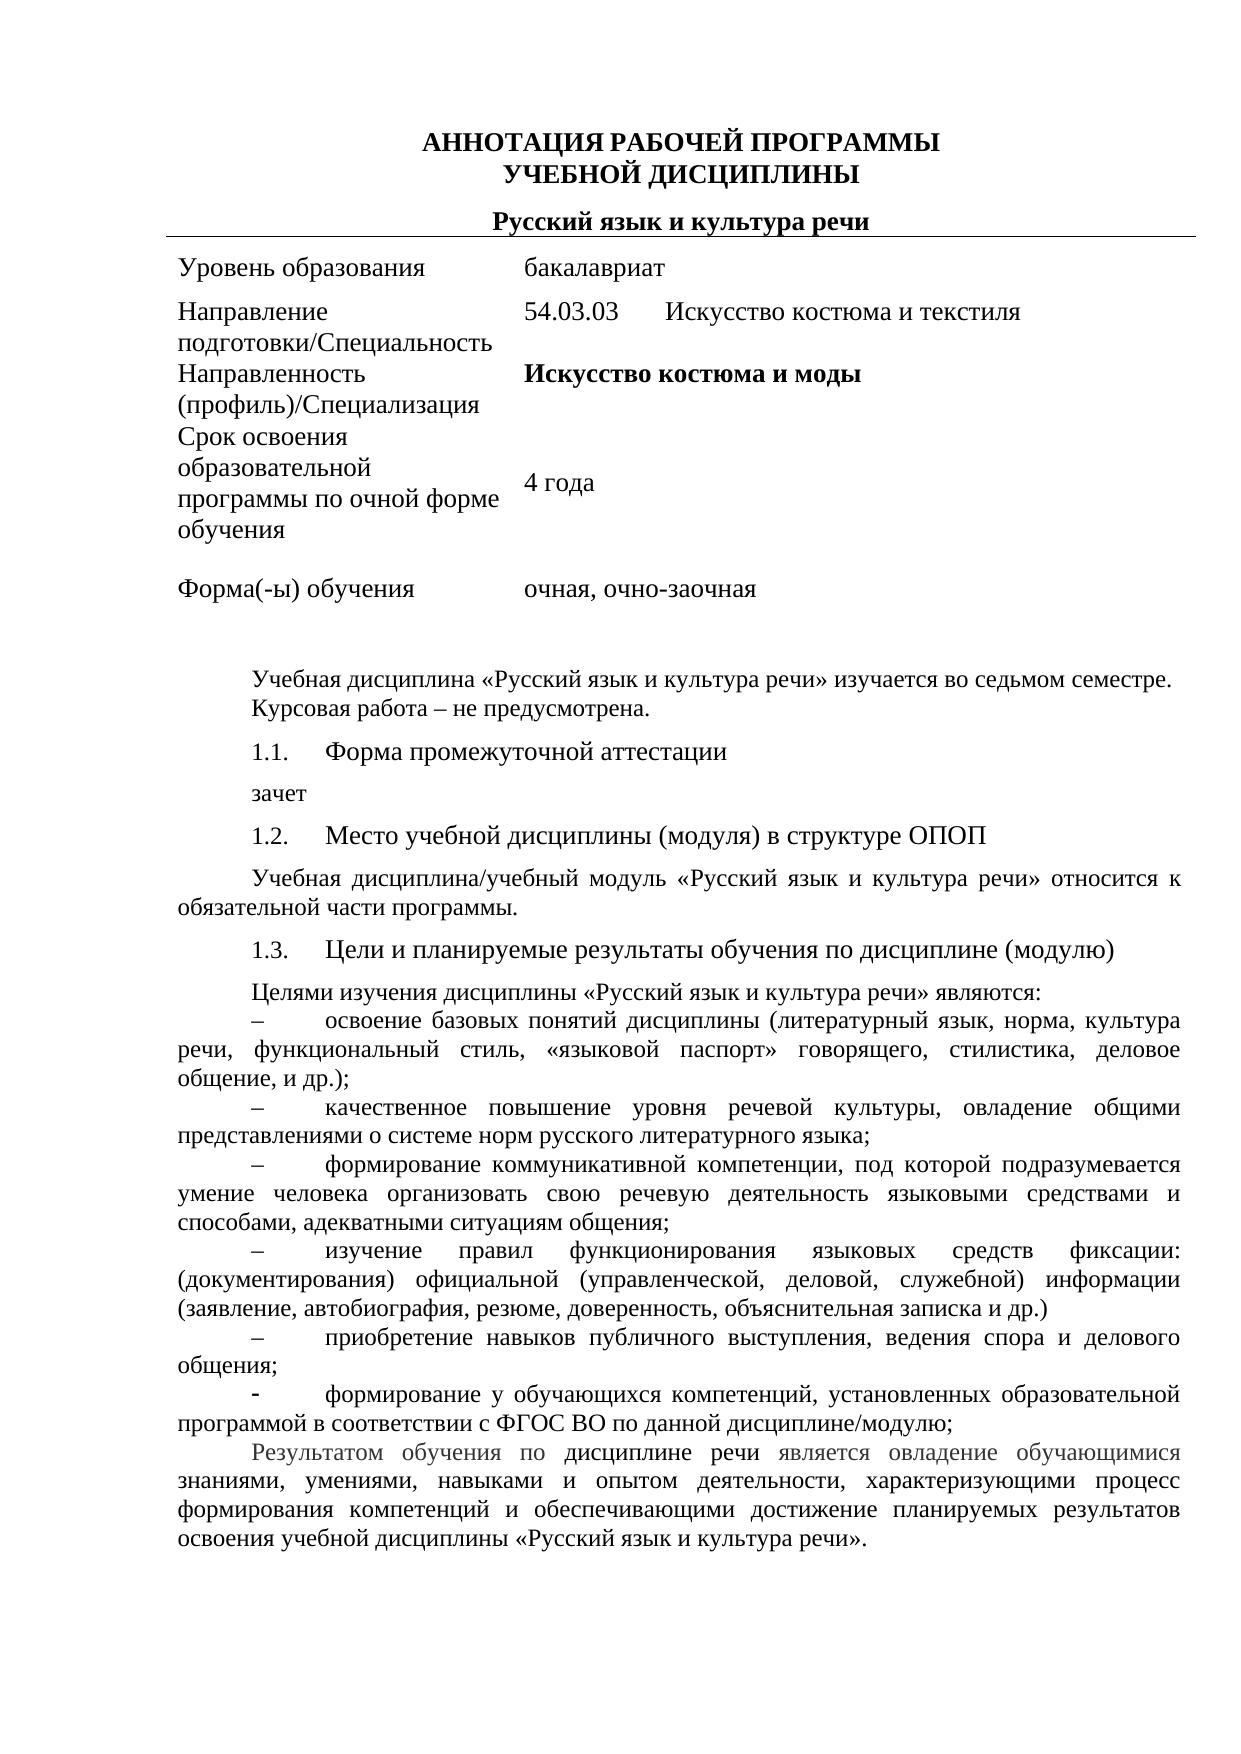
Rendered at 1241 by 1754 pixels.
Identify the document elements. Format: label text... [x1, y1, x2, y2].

list Учебная дисциплина/учебный модуль «Русский язык и культура речи» относится к обязательной части программы. [177, 863, 1181, 921]
list Целями изучения дисциплины «Русский язык и культура речи» являются: [177, 977, 1181, 1006]
list Результатом обучения по дисциплине речи является овладение обучающимися знаниями, умениями, навыками и опытом деятельности, характеризующими процесс формирования компетенций и обеспечивающими достижение планируемых результатов освоения учебной дисциплины «Русский язык и культура речи». [177, 1437, 1181, 1552]
subtitle Цели и планируемые результаты обучения по дисциплине (модулю) [251, 933, 1181, 964]
list зачет [177, 778, 1181, 807]
subtitle Форма промежуточной аттестации [251, 734, 1181, 766]
table_cell Форма(-ы) обучения [166, 544, 513, 603]
table_cell Искусство костюма и моды [513, 358, 1196, 420]
table_header АННОТАЦИЯ РАБОЧЕЙ ПРОГРАММЫ УЧЕБНОЙ ДИСЦИПЛИНЫ [166, 127, 1196, 189]
table_cell Направление подготовки/Специальность [166, 295, 513, 357]
table_cell Русский язык и культура речи [166, 189, 1196, 236]
table_cell Направленность (профиль)/Специализация [166, 358, 513, 420]
list формирование у обучающихся компетенций, установленных образовательной программой в соответствии с ФГОС ВО по данной дисциплине/модулю; [177, 1379, 1181, 1437]
subtitle Место учебной дисциплины (модуля) в структуре ОПОП [251, 819, 1181, 851]
list приобретение навыков публичного выступления, ведения спора и делового общения; [177, 1322, 1181, 1379]
table_cell 54.03.03 [513, 295, 653, 357]
list освоение базовых понятий дисциплины (литературный язык, норма, культура речи, функциональный стиль, «языковой паспорт» говорящего, стилистика, деловое общение, и др.); [177, 1006, 1181, 1092]
list изучение правил функционирования языковых средств фиксации: (документирования) официальной (управленческой, деловой, служебной) информации (заявление, автобиография, резюме, доверенность, объяснительная записка и др.) [177, 1236, 1181, 1322]
table_cell Уровень образования [166, 237, 513, 295]
list формирование коммуникативной компетенции, под которой подразумевается умение человека организовать свою речевую деятельность языковыми средствами и способами, адекватными ситуациям общения; [177, 1149, 1181, 1236]
list качественное повышение уровня речевой культуры, овладение общими представлениями о системе норм русского литературного языка; [177, 1092, 1181, 1149]
table_cell Искусство костюма и текстиля [654, 295, 1196, 357]
table_cell 4 года [513, 420, 1196, 544]
table_cell Срок освоения образовательной программы по очной форме обучения [166, 420, 513, 544]
table_cell бакалавриат [513, 237, 1196, 295]
table_cell очная, очно-заочная [513, 544, 1196, 603]
list Учебная дисциплина «Русский язык и культура речи» изучается во седьмом семестре. [177, 664, 1181, 693]
list Курсовая работа – не предусмотрена. [177, 693, 1181, 722]
